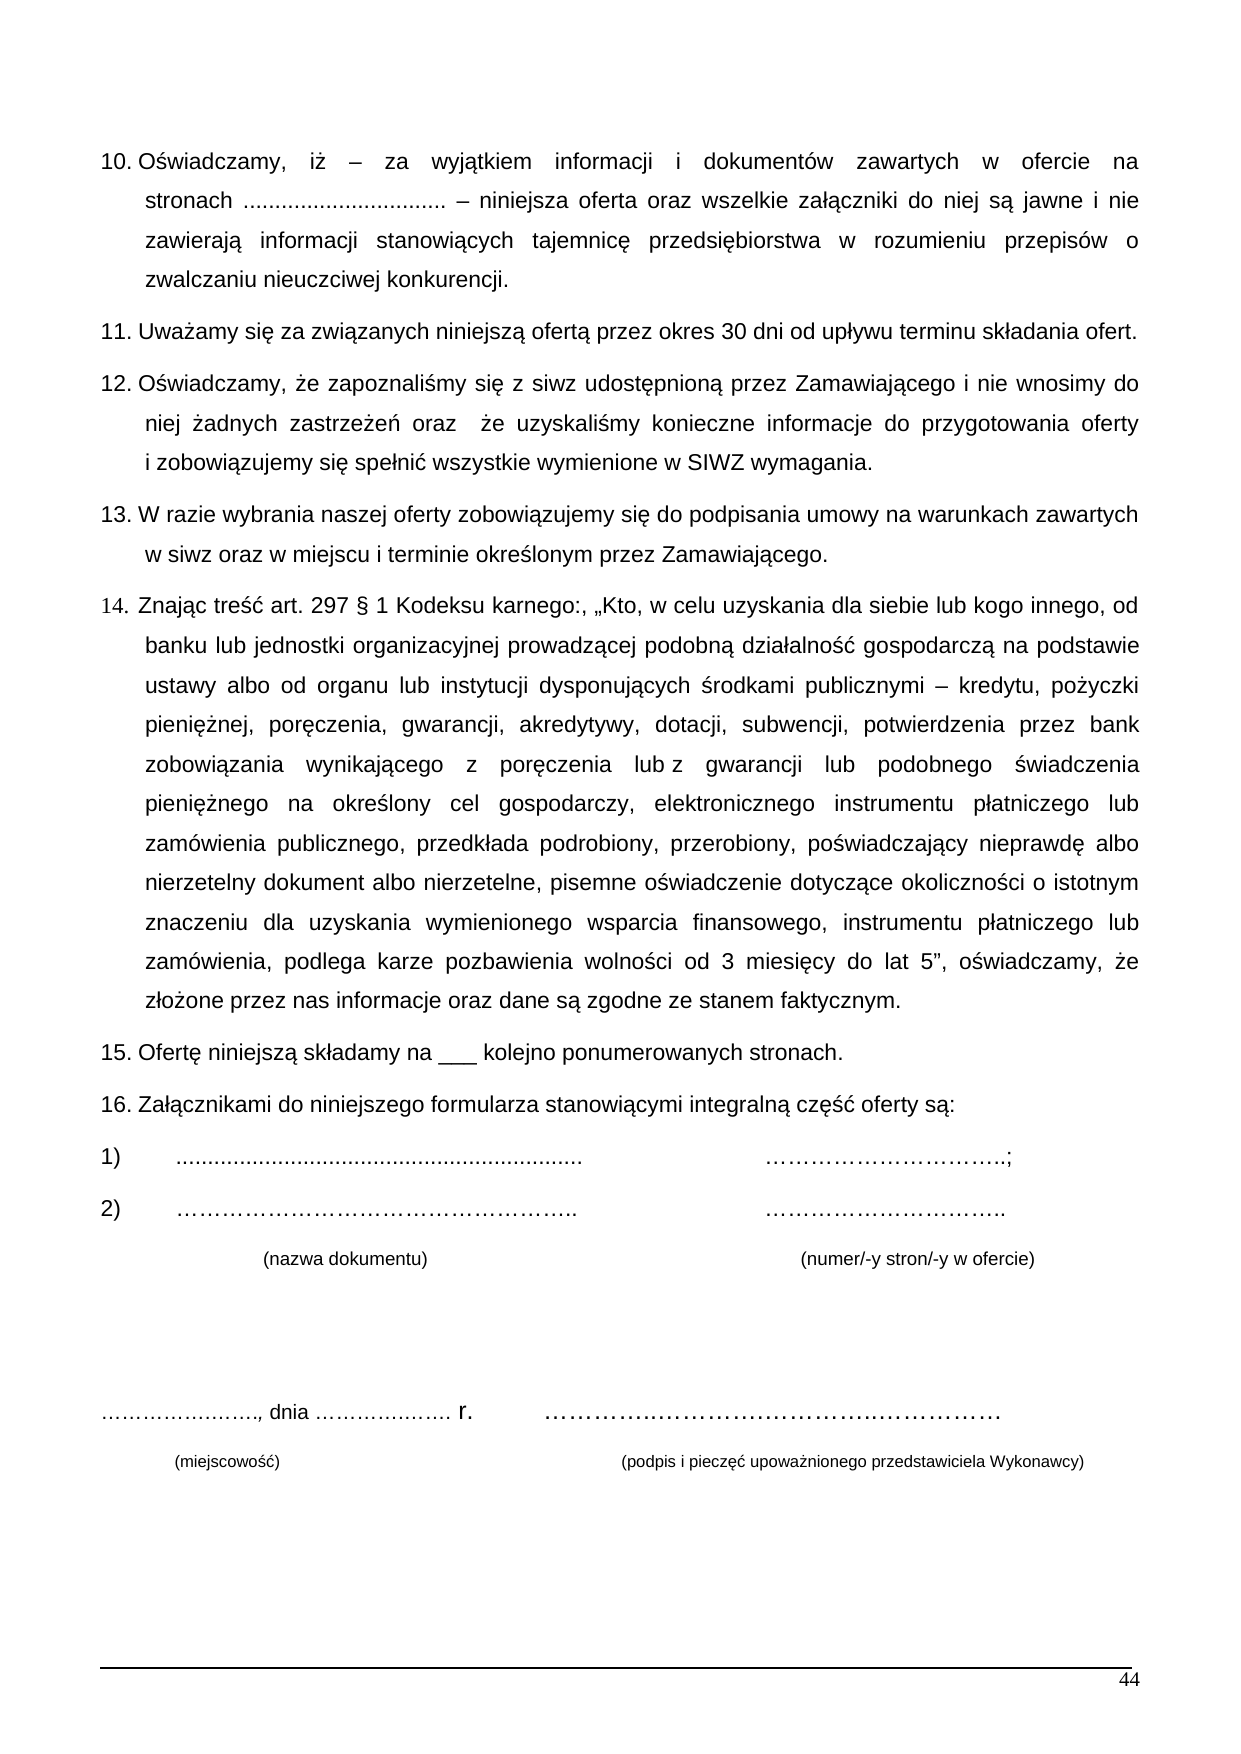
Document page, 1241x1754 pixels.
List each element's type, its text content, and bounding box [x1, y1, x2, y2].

list W razie wybrania naszej oferty zobowiązujemy się do podpisania umowy na warunkach zawartych w siwz oraz w miejscu i terminie określonym przez Zamawiającego. [100, 501, 1140, 567]
list Oświadczamy, iż – za wyjątkiem informacji i dokumentów zawartych w ofercie na stronach ................................ – niniejsza oferta oraz wszelkie załączniki do niej są jawne i nie zawierają informacji stanowiących tajemnicę przedsiębiorstwa w rozumieniu przepisów o zwalczaniu nieuczciwej konkurencji. [100, 148, 1140, 292]
text (miejscowość) (podpis i pieczęć upoważnionego przedstawiciela Wykonawcy) [100, 1452, 1140, 1471]
list Oświadczamy, że zapoznaliśmy się z siwz udostępnioną przez Zamawiającego i nie wnosimy do niej żadnych zastrzeżeń oraz że uzyskaliśmy konieczne informacje do przygotowania oferty i zobowiązujemy się spełnić wszystkie wymienione w SIWZ wymagania. [100, 370, 1140, 475]
list Uważamy się za związanych niniejszą ofertą przez okres 30 dni od upływu terminu składania ofert. [100, 318, 1140, 344]
text (nazwa dokumentu) (numer/-y stron/-y w ofercie) [138, 1247, 1140, 1269]
list …………………………………………….. ………………………….. [100, 1195, 1140, 1222]
list Znając treść art. 297 § 1 Kodeksu karnego:, „Kto, w celu uzyskania dla siebie lub kogo innego, od banku lub jednostki organizacyjnej prowadzącej podobną działalność gospodarczą na podstawie ustawy albo od organu lub instytucji dysponujących środkami publicznymi – kredytu, pożyczki pieniężnej, poręczenia, gwarancji, akredytywy, dotacji, subwencji, potwierdzenia przez bank zobowiązania wynikającego z poręczenia lub z gwarancji lub podobnego świadczenia pieniężnego na określony cel gospodarczy, elektronicznego instrumentu płatniczego lub zamówienia publicznego, przedkłada podrobiony, przerobiony, poświadczający nieprawdę albo nierzetelny dokument albo nierzetelne, pisemne oświadczenie dotyczące okoliczności o istotnym znaczeniu dla uzyskania wymienionego wsparcia finansowego, instrumentu płatniczego lub zamówienia, podlega karze pozbawienia wolności od 3 miesięcy do lat 5”, oświadczamy, że złożone przez nas informacje oraz dane są zgodne ze stanem faktycznym. [100, 592, 1140, 1014]
list Ofertę niniejszą składamy na ___ kolejno ponumerowanych stronach. [100, 1039, 1140, 1066]
list Załącznikami do niniejszego formularza stanowiącymi integralną część oferty są: [100, 1091, 1140, 1118]
text …………….……., dnia ………….……. r. …………..………….…………..…………… [100, 1396, 1140, 1425]
list ................................................................ …………………………..; [100, 1143, 1140, 1170]
